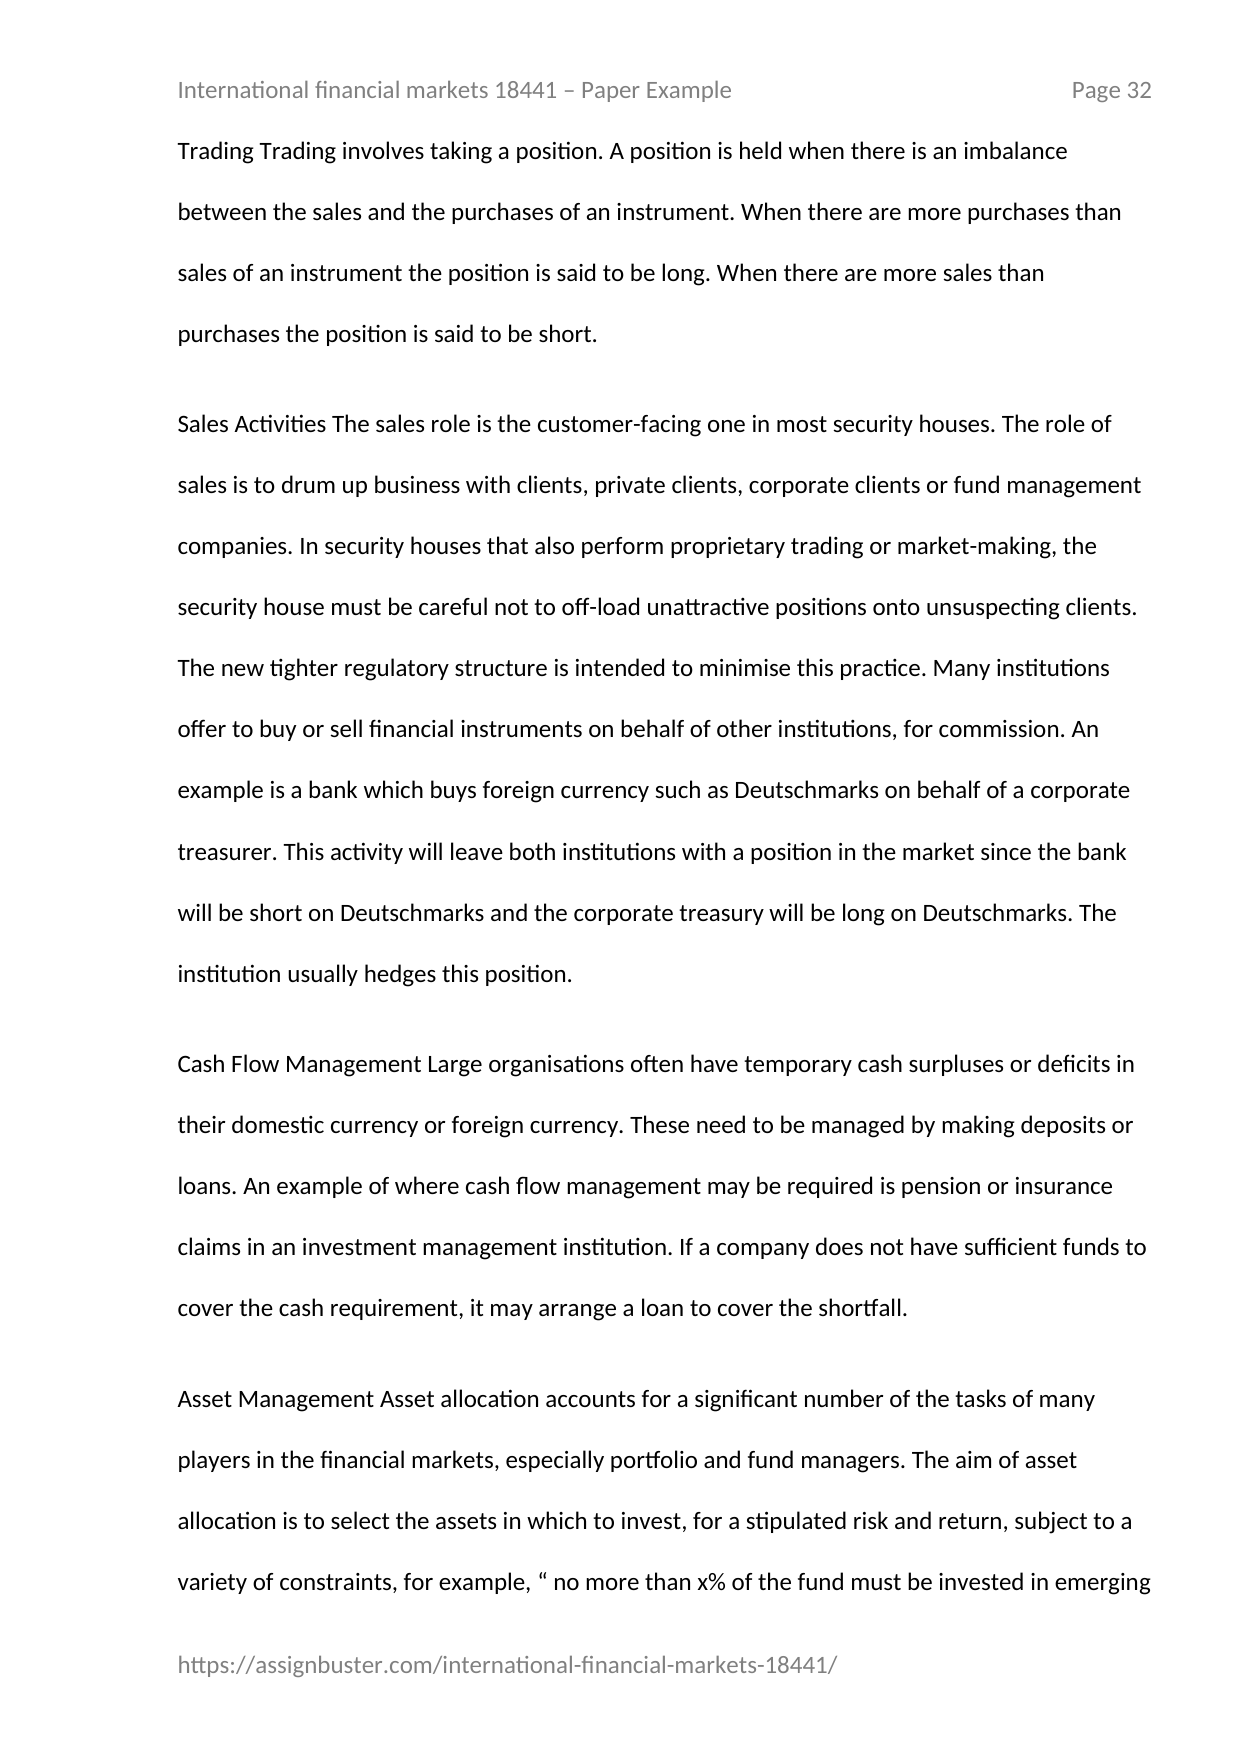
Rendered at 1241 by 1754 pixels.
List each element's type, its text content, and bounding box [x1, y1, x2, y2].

text Sales Activities The sales role is the customer-facing one in most security houses. The role of sales is to drum up business with clients, private clients, corporate clients or fund management companies. In security houses that also perform proprietary trading or market-making, the security house must be careful not to off-load unattractive positions onto unsuspecting clients. The new tighter regulatory structure is intended to minimise this practice. Many institutions offer to buy or sell financial instruments on behalf of other institutions, for commission. An example is a bank which buys foreign currency such as Deutschmarks on behalf of a corporate treasurer. This activity will leave both institutions with a position in the market since the bank will be short on Deutschmarks and the corporate treasury will be long on Deutschmarks. The institution usually hedges this position. [177, 408, 1152, 988]
text Cash Flow Management Large organisations often have temporary cash surpluses or deficits in their domestic currency or foreign currency. These need to be managed by making deposits or loans. An example of where cash flow management may be required is pension or insurance claims in an investment management institution. If a company does not have sufficient funds to cover the cash requirement, it may arrange a loan to cover the shortfall. [177, 1048, 1152, 1323]
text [177, 1383, 1152, 1597]
text Trading Trading involves taking a position. A position is held when there is an imbalance between the sales and the purchases of an instrument. When there are more purchases than sales of an instrument the position is said to be long. When there are more sales than purchases the position is said to be short. [177, 135, 1152, 348]
